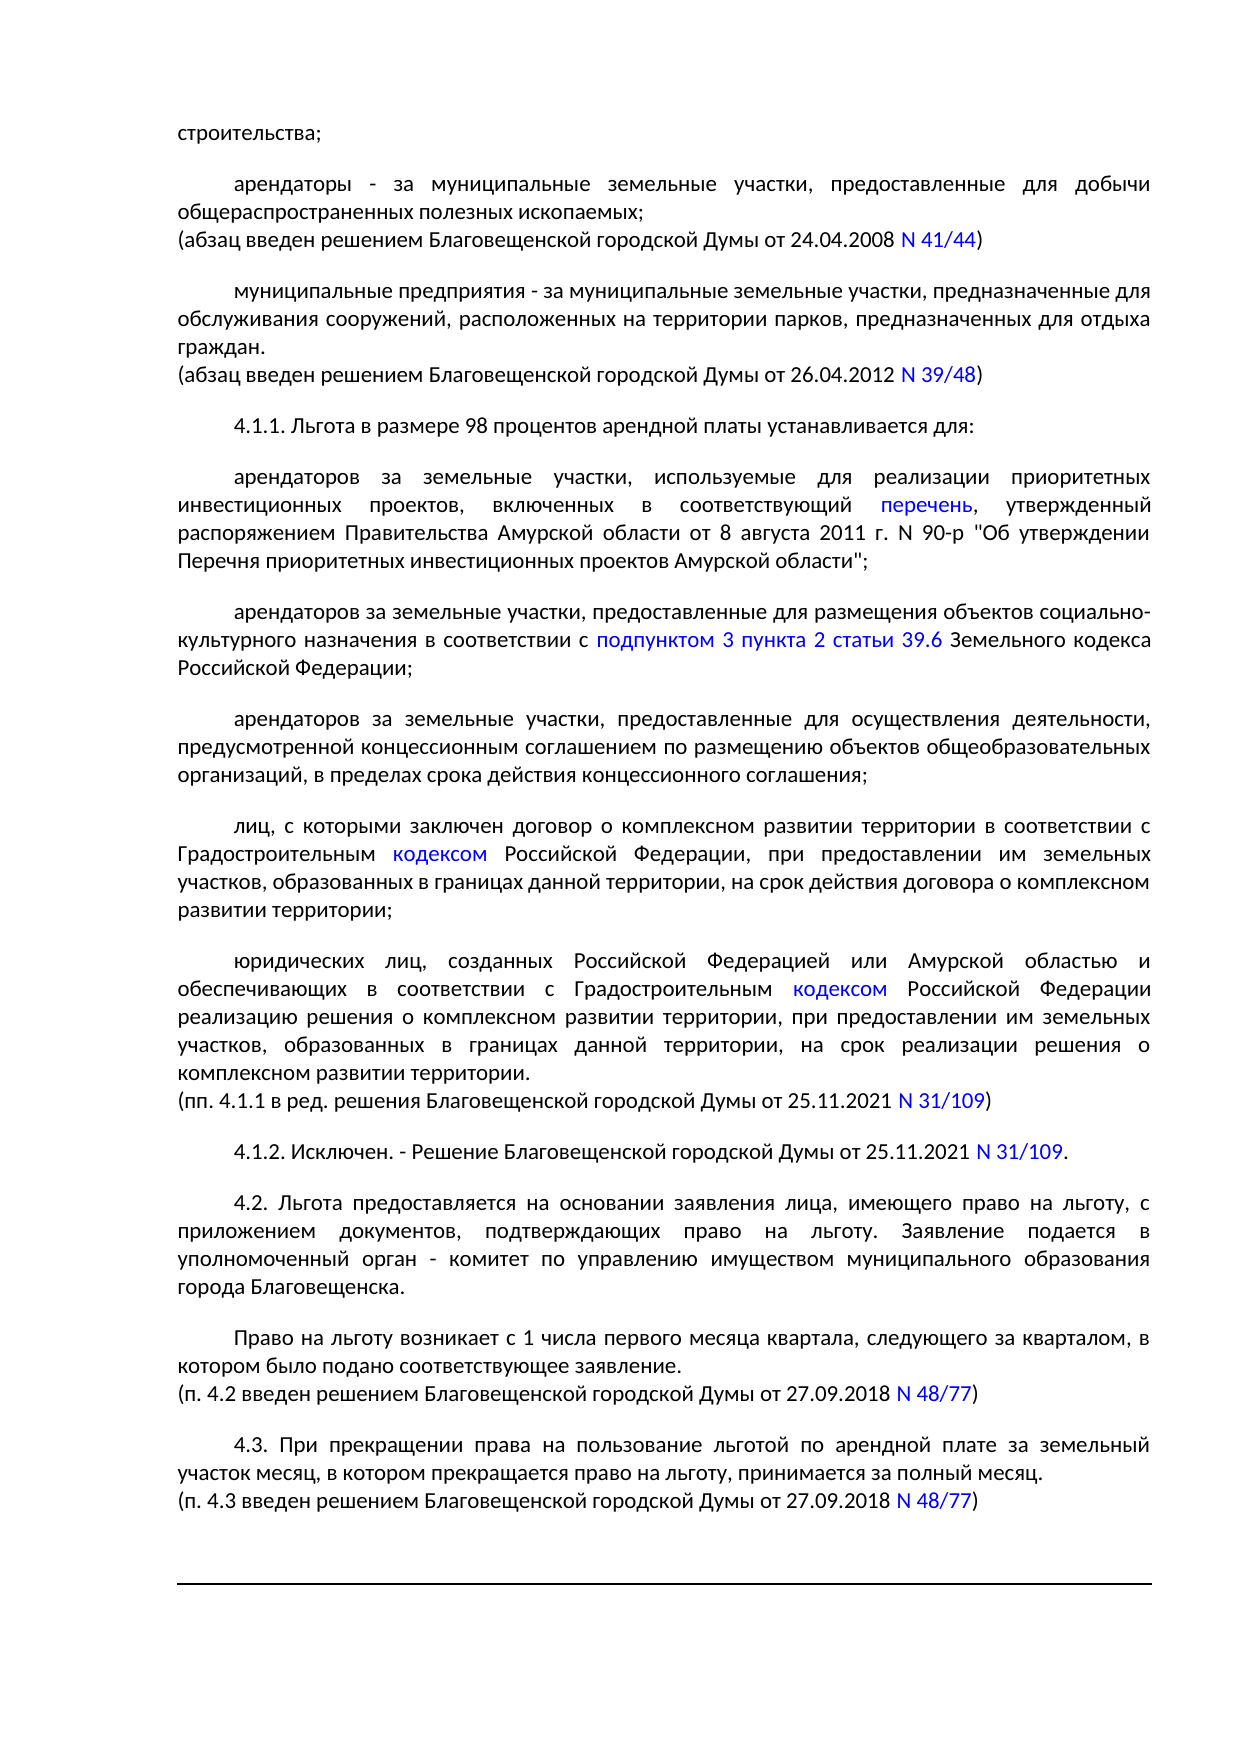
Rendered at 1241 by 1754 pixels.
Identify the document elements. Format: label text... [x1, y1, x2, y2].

text 4.1.1. Льгота в размере 98 процентов арендной платы устанавливается для: [177, 411, 1152, 439]
text 4.3. При прекращении права на пользование льготой по арендной плате за земельный участок месяц, в котором прекращается право на льготу, принимается за полный месяц. [177, 1430, 1152, 1486]
text арендаторов за земельные участки, используемые для реализации приоритетных инвестиционных проектов, включенных в соответствующий перечень, утвержденный распоряжением Правительства Амурской области от 8 августа 2011 г. N 90-р "Об утверждении Перечня приоритетных инвестиционных проектов Амурской области"; [177, 462, 1152, 574]
text (абзац введен решением Благовещенской городской Думы от 26.04.2012 N 39/48) [177, 360, 1152, 388]
text муниципальные предприятия - за муниципальные земельные участки, предназначенные для обслуживания сооружений, расположенных на территории парков, предназначенных для отдыха граждан. [177, 276, 1152, 360]
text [177, 118, 1152, 146]
text (абзац введен решением Благовещенской городской Думы от 24.04.2008 N 41/44) [177, 225, 1152, 253]
text (п. 4.2 введен решением Благовещенской городской Думы от 27.09.2018 N 48/77) [177, 1379, 1152, 1407]
text (пп. 4.1.1 в ред. решения Благовещенской городской Думы от 25.11.2021 N 31/109) [177, 1086, 1152, 1114]
text арендаторы - за муниципальные земельные участки, предоставленные для добычи общераспространенных полезных ископаемых; [177, 169, 1152, 225]
text (п. 4.3 введен решением Благовещенской городской Думы от 27.09.2018 N 48/77) [177, 1486, 1152, 1514]
text лиц, с которыми заключен договор о комплексном развитии территории в соответствии с Градостроительным кодексом Российской Федерации, при предоставлении им земельных участков, образованных в границах данной территории, на срок действия договора о комплексном развитии территории; [177, 811, 1152, 923]
text юридических лиц, созданных Российской Федерацией или Амурской областью и обеспечивающих в соответствии с Градостроительным кодексом Российской Федерации реализацию решения о комплексном развитии территории, при предоставлении им земельных участков, образованных в границах данной территории, на срок реализации решения о комплексном развитии территории. [177, 946, 1152, 1086]
text арендаторов за земельные участки, предоставленные для осуществления деятельности, предусмотренной концессионным соглашением по размещению объектов общеобразовательных организаций, в пределах срока действия концессионного соглашения; [177, 704, 1152, 788]
text 4.1.2. Исключен. - Решение Благовещенской городской Думы от 25.11.2021 N 31/109. [177, 1137, 1152, 1165]
text Право на льготу возникает с 1 числа первого месяца квартала, следующего за кварталом, в котором было подано соответствующее заявление. [177, 1323, 1152, 1379]
text арендаторов за земельные участки, предоставленные для размещения объектов социально-культурного назначения в соответствии с подпунктом 3 пункта 2 статьи 39.6 Земельного кодекса Российской Федерации; [177, 597, 1152, 681]
text 4.2. Льгота предоставляется на основании заявления лица, имеющего право на льготу, с приложением документов, подтверждающих право на льготу. Заявление подается в уполномоченный орган - комитет по управлению имуществом муниципального образования города Благовещенска. [177, 1188, 1152, 1300]
